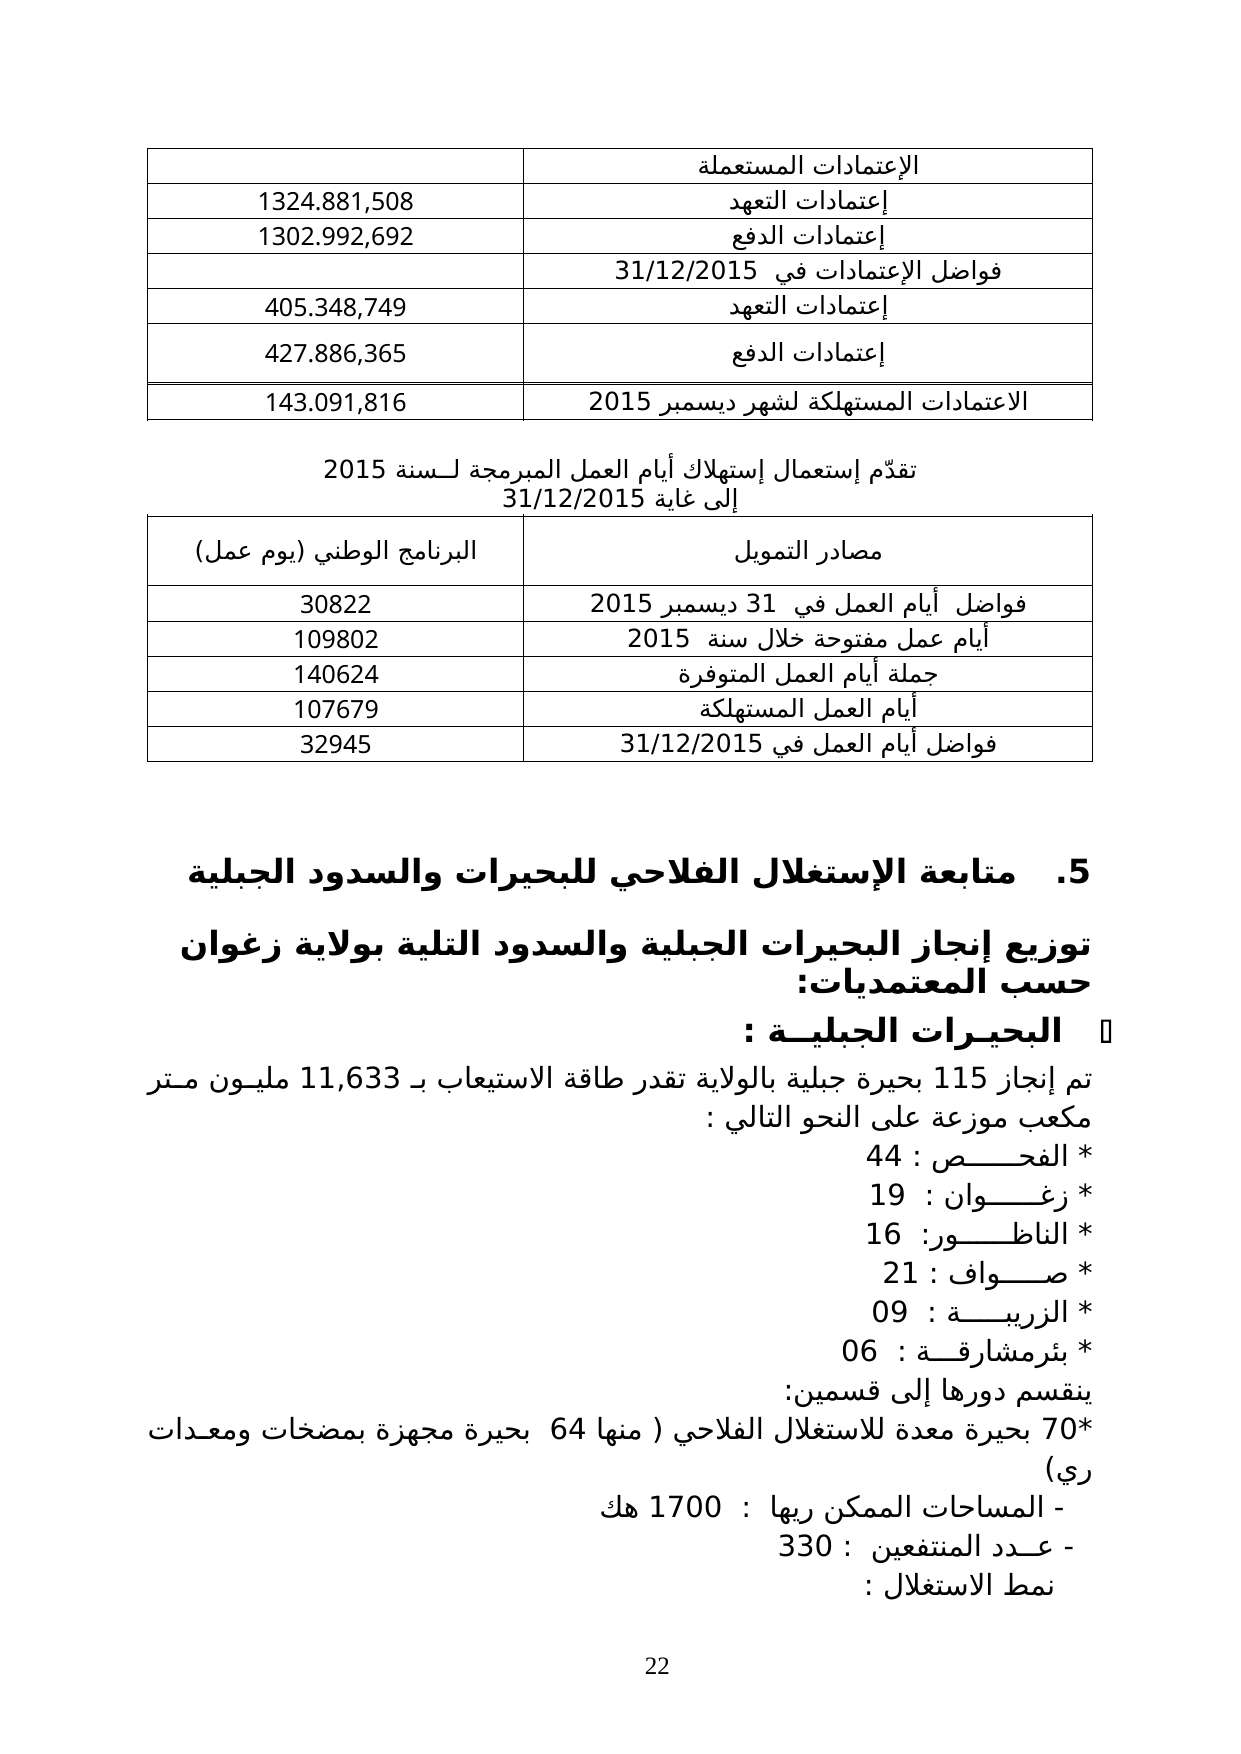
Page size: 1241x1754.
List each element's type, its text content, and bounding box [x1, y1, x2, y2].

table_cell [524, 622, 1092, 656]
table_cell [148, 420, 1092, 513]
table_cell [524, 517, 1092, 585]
text نمط الاستغلال : [148, 1568, 1092, 1602]
list متابعة الإستغلال الفلاحي للبحيرات والسدود الجبلية [177, 853, 1055, 892]
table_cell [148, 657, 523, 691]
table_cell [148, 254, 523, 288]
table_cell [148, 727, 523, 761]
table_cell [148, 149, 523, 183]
text - عــدد المنتفعين : 330 [148, 1529, 1092, 1563]
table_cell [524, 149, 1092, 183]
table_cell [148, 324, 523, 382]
list البحيـرات الجبليــة : [177, 1011, 1100, 1050]
text توزيع إنجاز البحيرات الجبلية والسدود التلية بولاية زغوان حسب المعتمديات: [177, 924, 1092, 1002]
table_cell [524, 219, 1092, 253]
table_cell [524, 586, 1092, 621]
text - المساحات الممكن ريها : 1700 هك [148, 1490, 1092, 1524]
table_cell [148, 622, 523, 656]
text تم إنجاز 115 بحيرة جبلية بالولاية تقدر طاقة الاستيعاب بـ 11,633 مليون متر مكعب موزعة على النحو التالي : [148, 1061, 1092, 1134]
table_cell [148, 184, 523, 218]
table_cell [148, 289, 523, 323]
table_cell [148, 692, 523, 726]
text * الزريبـــــة : 09 [148, 1295, 1092, 1329]
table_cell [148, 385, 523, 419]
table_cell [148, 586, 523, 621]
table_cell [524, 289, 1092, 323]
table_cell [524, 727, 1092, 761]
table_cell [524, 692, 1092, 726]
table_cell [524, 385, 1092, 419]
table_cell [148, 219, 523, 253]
text * صـــــواف : 21 [148, 1256, 1092, 1290]
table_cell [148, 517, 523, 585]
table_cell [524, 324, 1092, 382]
text * بئرمشارقـــة : 06 [148, 1334, 1092, 1368]
text *70 بحيرة معدة للاستغلال الفلاحي ( منها 64 بحيرة مجهزة بمضخات ومعدات ري) [148, 1412, 1092, 1485]
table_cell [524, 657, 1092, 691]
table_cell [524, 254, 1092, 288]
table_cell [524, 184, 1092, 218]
text * زغــــــوان : 19 [148, 1178, 1092, 1212]
text * الناظــــــور: 16 [148, 1217, 1092, 1251]
text * الفحــــــص : 44 [148, 1139, 1092, 1173]
text ينقسم دورها إلى قسمين: [148, 1373, 1092, 1407]
